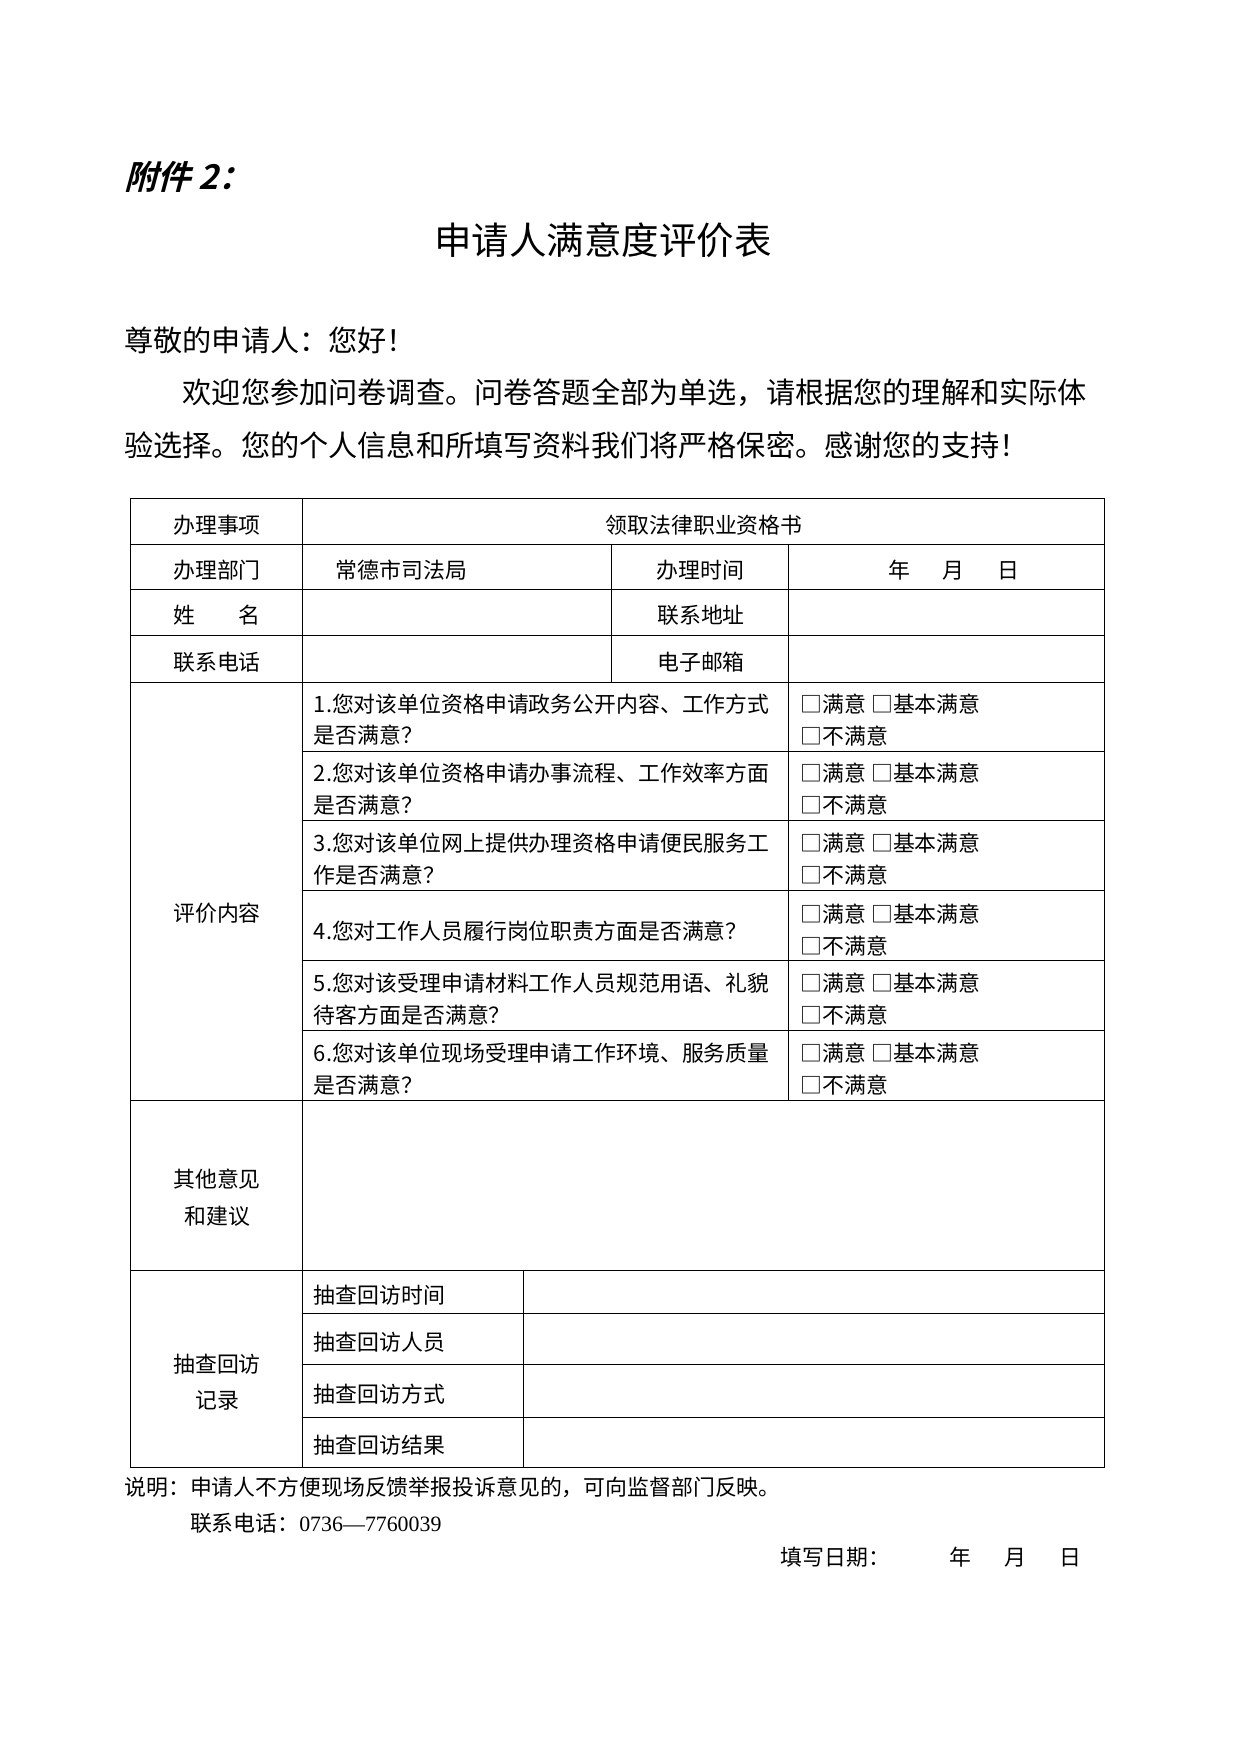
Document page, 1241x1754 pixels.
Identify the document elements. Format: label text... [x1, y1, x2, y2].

table_cell [524, 1271, 1104, 1313]
table_cell 联系电话 [131, 636, 302, 682]
table_cell [524, 1365, 1104, 1417]
table_cell □满意 □基本满意 □不满意 [789, 821, 1104, 890]
table_cell 抽查回访方式 [303, 1365, 523, 1417]
table_cell □满意 □基本满意 □不满意 [789, 891, 1104, 960]
table_cell 抽查回访结果 [303, 1418, 523, 1467]
table_cell [303, 1101, 1104, 1270]
table_cell □满意 □基本满意 □不满意 [789, 1031, 1104, 1099]
table_cell 评价内容 [131, 683, 302, 1099]
table_header 领取法律职业资格书 [303, 499, 1104, 543]
text 申请人满意度评价表 [432, 211, 773, 265]
table_cell 6.您对该单位现场受理申请工作环境、服务质量是否满意？ [303, 1031, 788, 1099]
table_cell [303, 636, 611, 682]
table_cell [789, 636, 1104, 682]
table_cell 3.您对该单位网上提供办理资格申请便民服务工作是否满意？ [303, 821, 788, 890]
table_cell 其他意见和建议 [131, 1101, 302, 1270]
table_cell 抽查回访记录 [131, 1271, 302, 1467]
table_cell 办理部门 [131, 545, 302, 588]
table_cell 联系地址 [612, 590, 788, 634]
table_cell □满意 □基本满意 □不满意 [789, 683, 1104, 751]
table_cell [524, 1418, 1104, 1467]
table_cell [789, 590, 1104, 634]
text 填写日期： 年 月 日 [780, 1543, 1155, 1571]
table_cell 抽查回访时间 [303, 1271, 523, 1313]
table_cell 常德市司法局 [303, 545, 611, 588]
table_cell 2.您对该单位资格申请办事流程、工作效率方面是否满意？ [303, 752, 788, 820]
table_cell [303, 590, 611, 634]
subtitle 尊敬的申请人：您好！ [124, 317, 1155, 359]
text 说明：申请人不方便现场反馈举报投诉意见的，可向监督部门反映。联系电话：0736—7760039 [124, 1470, 781, 1538]
table_cell 5.您对该受理申请材料工作人员规范用语、礼貌待客方面是否满意？ [303, 961, 788, 1030]
table_cell 电子邮箱 [612, 636, 788, 682]
table_cell □满意 □基本满意 □不满意 [789, 752, 1104, 820]
table_header 办理事项 [131, 499, 302, 543]
table_cell □满意 □基本满意 □不满意 [789, 961, 1104, 1030]
table_cell 4.您对工作人员履行岗位职责方面是否满意？ [303, 891, 788, 960]
table_cell 年 月 日 [789, 545, 1104, 588]
text 欢迎您参加问卷调查。问卷答题全部为单选，请根据您的理解和实际体验选择。您的个人信息和所填写资料我们将严格保密。感谢您的支持！ [124, 369, 1088, 465]
text 附件 2： [124, 151, 1155, 199]
table_cell 办理时间 [612, 545, 788, 588]
table_cell 姓 名 [131, 590, 302, 634]
table_cell 1.您对该单位资格申请政务公开内容、工作方式是否满意？ [303, 683, 788, 751]
table_cell [524, 1314, 1104, 1364]
table_cell 抽查回访人员 [303, 1314, 523, 1364]
